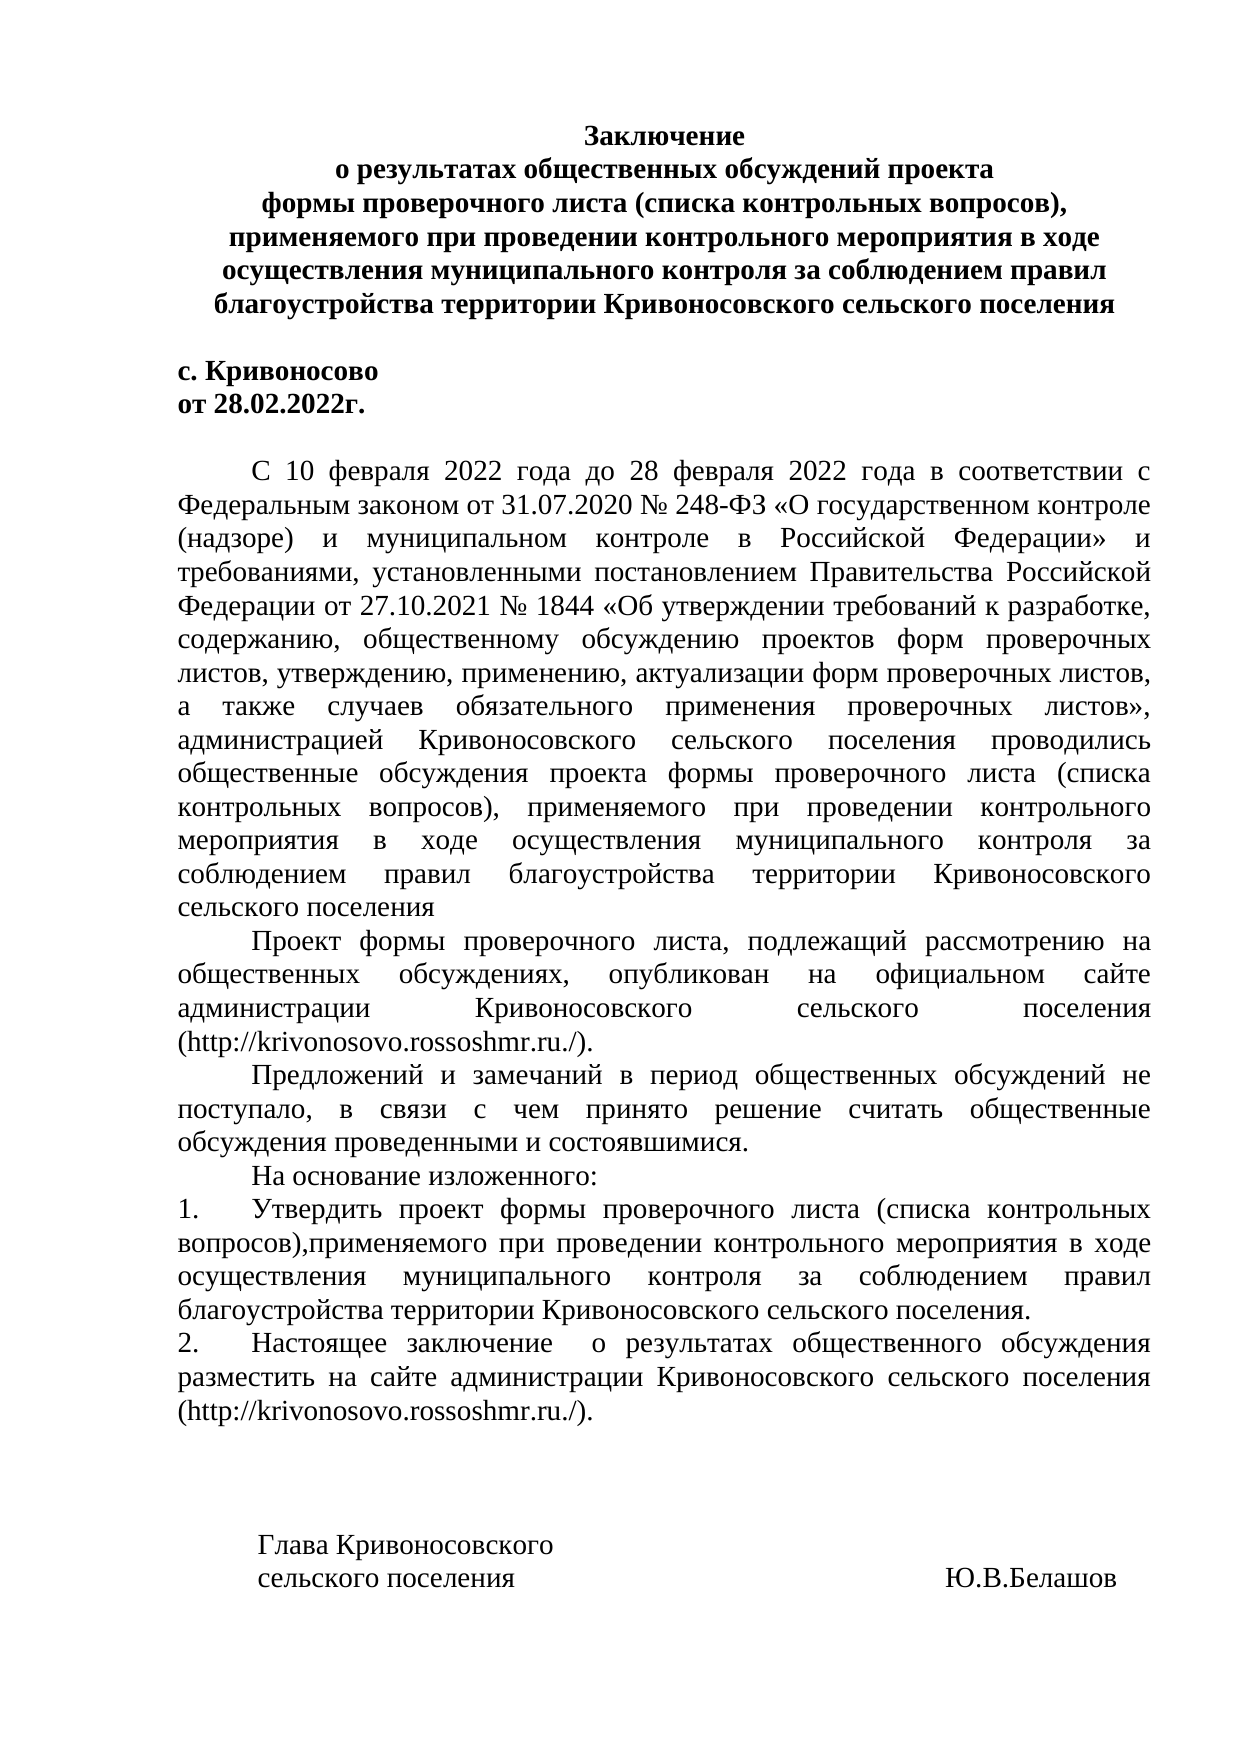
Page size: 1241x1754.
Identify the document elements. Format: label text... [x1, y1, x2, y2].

text формы проверочного листа (списка контрольных вопросов), [177, 185, 1152, 219]
text 2. Настоящее заключение о результатах общественного обсуждения разместить на сайте администрации Кривоносовского сельского поселения (http://krivonosovo.rossoshmr.ru./). [177, 1326, 1152, 1426]
text 1. Утвердить проект формы проверочного листа (списка контрольных вопросов),применяемого при проведении контрольного мероприятия в ходе осуществления муниципального контроля за соблюдением правил благоустройства территории Кривоносовского сельского поселения. [177, 1191, 1152, 1326]
text применяемого при проведении контрольного мероприятия в ходе осуществления муниципального контроля за соблюдением правил благоустройства территории Кривоносовского сельского поселения [177, 219, 1152, 319]
text с. Кривоносово [177, 353, 1152, 386]
text от 28.02.2022г. [177, 386, 1152, 420]
text Предложений и замечаний в период общественных обсуждений не поступало, в связи с чем принято решение считать общественные обсуждения проведенными и состоявшимися. [177, 1057, 1152, 1158]
text о результатах общественных обсуждений проекта [177, 152, 1152, 185]
text Глава Кривоносовского [177, 1527, 1152, 1560]
text С 10 февраля 2022 года до 28 февраля 2022 года в соответствии с Федеральным законом от 31.07.2020 № 248-ФЗ «О государственном контроле (надзоре) и муниципальном контроле в Российской Федерации» и требованиями, установленными постановлением Правительства Российской Федерации от 27.10.2021 № 1844 «Об утверждении требований к разработке, содержанию, общественному обсуждению проектов форм проверочных листов, утверждению, применению, актуализации форм проверочных листов, а также случаев обязательного применения проверочных листов», администрацией Кривоносовского сельского поселения проводились общественные обсуждения проекта формы проверочного листа (списка контрольных вопросов), применяемого при проведении контрольного мероприятия в ходе осуществления муниципального контроля за соблюдением правил благоустройства территории Кривоносовского сельского поселения [177, 453, 1152, 923]
text Заключение [177, 118, 1152, 152]
text Проект формы проверочного листа, подлежащий рассмотрению на общественных обсуждениях, опубликован на официальном сайте администрации Кривоносовского сельского поселения (http://krivonosovo.rossoshmr.ru./). [177, 923, 1152, 1057]
text На основание изложенного: [177, 1158, 1152, 1191]
text сельского поселения Ю.В.Белашов [177, 1560, 1152, 1594]
